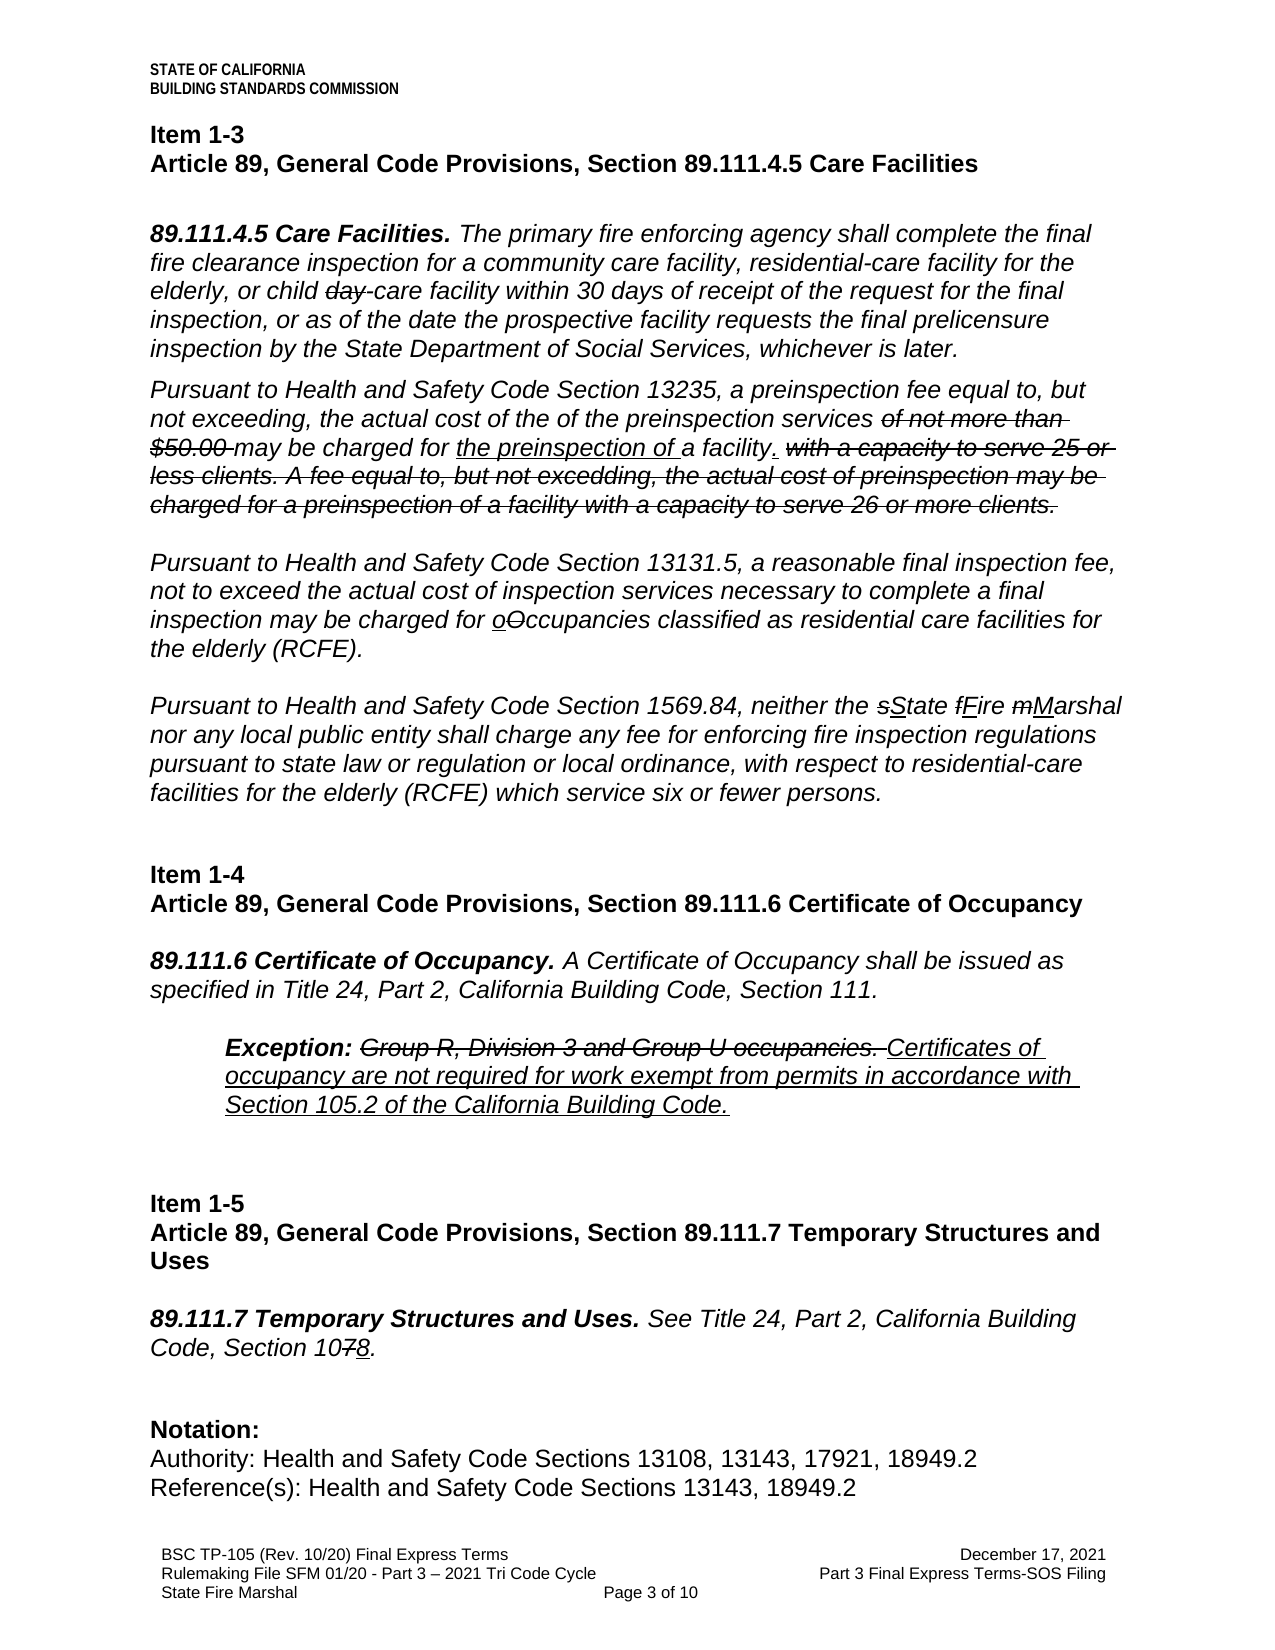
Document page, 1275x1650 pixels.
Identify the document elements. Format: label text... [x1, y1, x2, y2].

text inspection may be charged for oOccupancies classified as residential care facilities for the elderly (RCFE). [150, 605, 1125, 662]
text 89.111.4.5 Care Facilities. The primary fire enforcing agency shall complete the final fire clearance inspection for a community care facility, residential-care facility for the elderly, or child day-care facility within 30 days of receipt of the request for the final inspection, or as of the date the prospective facility requests the final prelicensure inspection by the State Department of Social Services, whichever is later. [150, 219, 1125, 362]
text Pursuant to Health and Safety Code Section 13235, a preinspection fee equal to, but not exceeding, the actual cost of the of the preinspection services of not more than $50.00 may be charged for the preinspection of a facility. with a capacity to serve 25 or less clients. A fee equal to, but not excedding, the actual cost of preinspection may be charged for a preinspection of a facility with a capacity to serve 26 or more clients. [150, 375, 1125, 519]
text Pursuant to Health and Safety Code Section 1569.84, neither the sState fFire mMarshal nor any local public entity shall charge any fee for enforcing fire inspection regulations [150, 691, 1125, 749]
text 89.111.7 Temporary Structures and Uses. See Title 24, Part 2, California Building Code, Section 1078. [150, 1304, 1125, 1361]
text Exception: Group R, Division 3 and Group U occupancies. Certificates of occupancy are not required for work exempt from permits in accordance with Section 105.2 of the California Building Code. [225, 1032, 1125, 1119]
text 89.111.6 Certificate of Occupancy. A Certificate of Occupancy shall be issued as specified in Title 24, Part 2, California Building Code, Section 111. [150, 946, 1125, 1004]
subtitle Item 1-3 Article 89, General Code Provisions, Section 89.111.4.5 Care Facilities [150, 120, 1125, 177]
subtitle Item 1-4 Article 89, General Code Provisions, Section 89.111.6 Certificate of Occupancy [150, 860, 1125, 917]
text Reference(s): Health and Safety Code Sections 13143, 18949.2 [150, 1472, 1125, 1501]
subtitle Item 1-5 Article 89, General Code Provisions, Section 89.111.7 Temporary Structures and Uses [150, 1189, 1125, 1275]
text Pursuant to Health and Safety Code Section 13131.5, a reasonable final inspection fee, not to exceed the actual cost of inspection services necessary to complete a final [150, 547, 1125, 605]
text Authority: Health and Safety Code Sections 13108, 13143, 17921, 18949.2 [150, 1444, 1125, 1472]
text pursuant to state law or regulation or local ordinance, with respect to residential-care facilities for the elderly (RCFE) which service six or fewer persons. [150, 749, 1125, 806]
text Notation: [150, 1415, 1125, 1444]
